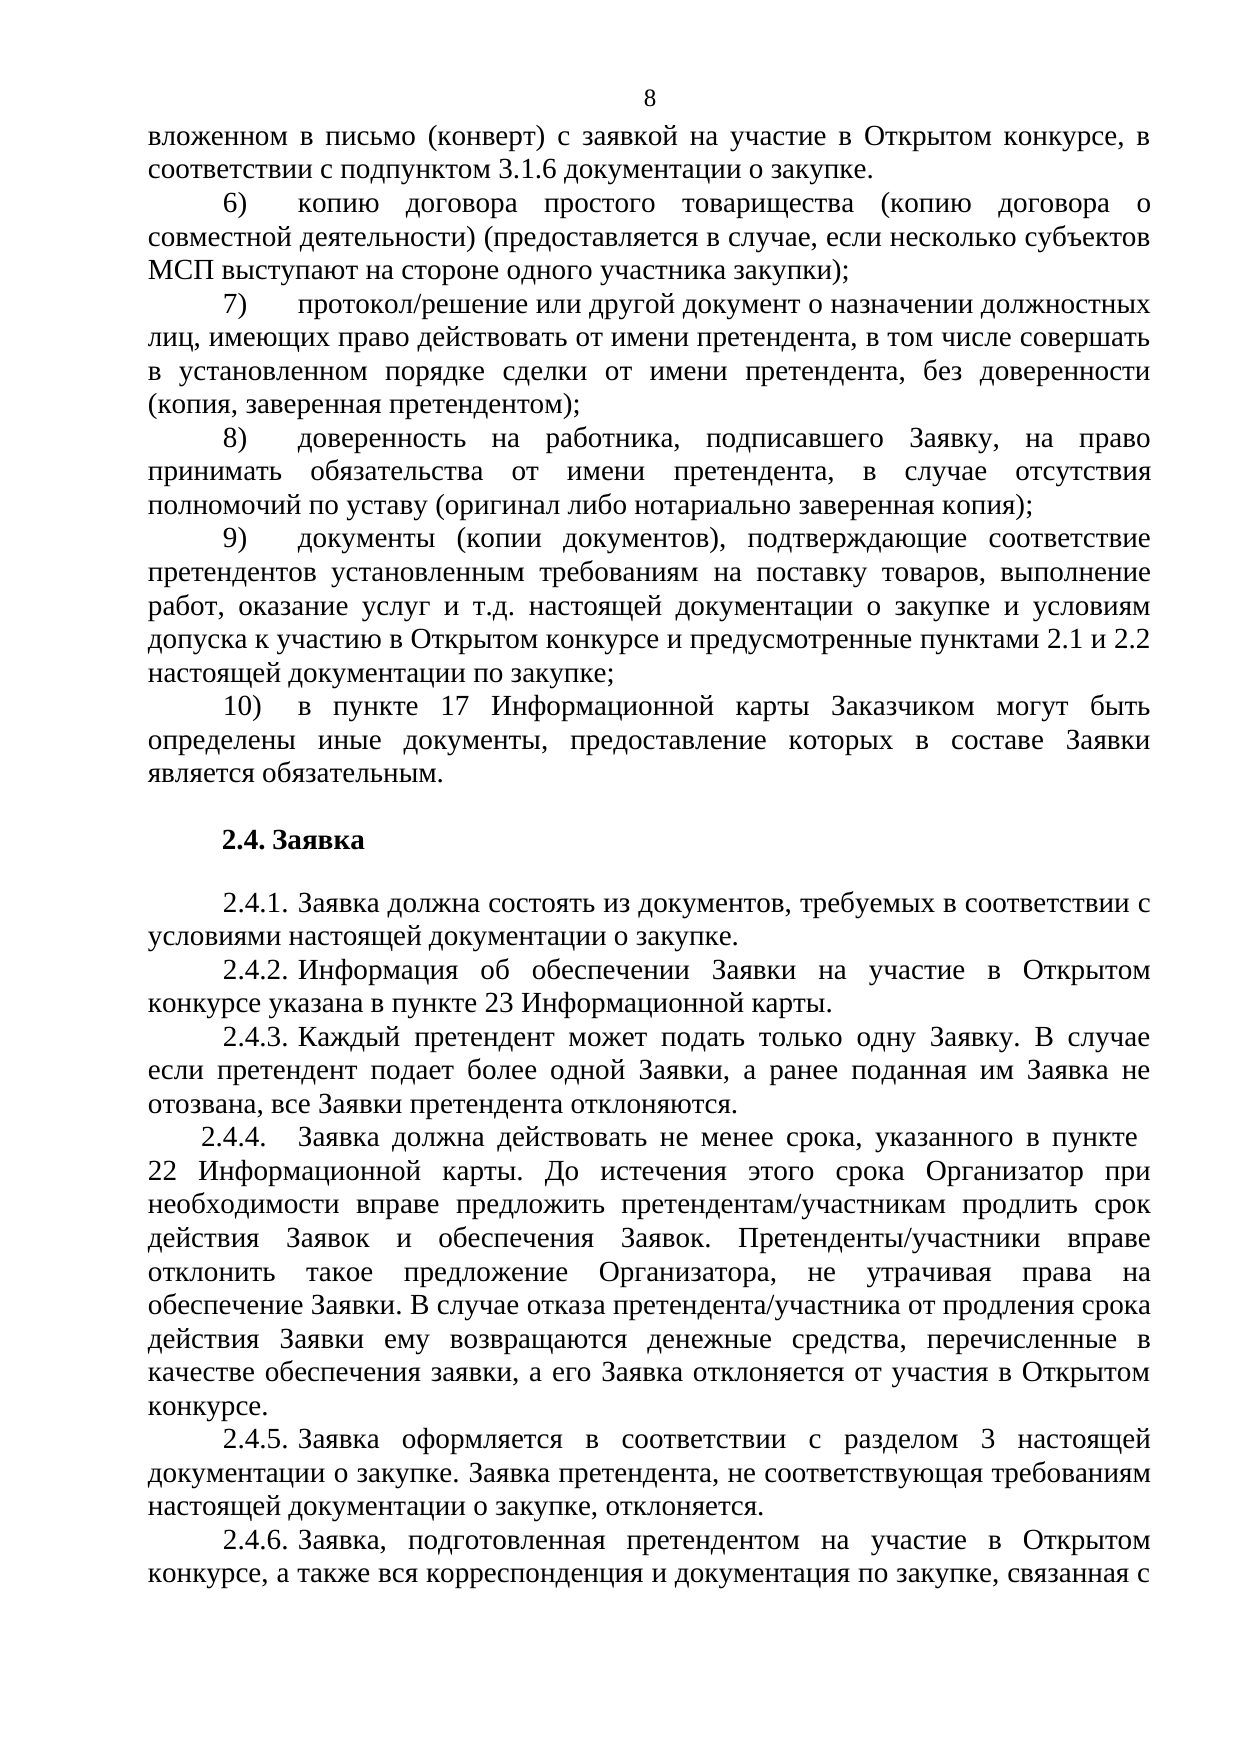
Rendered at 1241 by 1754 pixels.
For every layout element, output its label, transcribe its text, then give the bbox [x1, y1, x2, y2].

list в пункте 17 Информационной карты Заказчиком могут быть определены иные документы, предоставление которых в составе Заявки является обязательным. [148, 688, 1152, 789]
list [148, 1522, 1152, 1589]
list Каждый претендент может подать только одну Заявку. В случае если претендент подает более одной Заявки, а ранее поданная им Заявка не отозвана, все Заявки претендента отклоняются. [148, 1019, 1152, 1119]
list доверенность на работника, подписавшего Заявку, на право принимать обязательства от имени претендента, в случае отсутствия полномочий по уставу (оригинал либо нотариально заверенная копия); [148, 420, 1152, 521]
list протокол/решение или другой документ о назначении должностных лиц, имеющих право действовать от имени претендента, в том числе совершать в установленном порядке сделки от имени претендента, без доверенности (копия, заверенная претендентом); [148, 286, 1152, 420]
list Заявка должна состоять из документов, требуемых в соответствии с условиями настоящей документации о закупке. [148, 885, 1152, 952]
list копию договора простого товарищества (копию договора о совместной деятельности) (предоставляется в случае, если несколько субъектов МСП выступают на стороне одного участника закупки); [148, 185, 1152, 286]
list документы (копии документов), подтверждающие соответствие претендентов установленным требованиям на поставку товаров, выполнение работ, оказание услуг и т.д. настоящей документации о закупке и условиям допуска к участию в Открытом конкурсе и предусмотренные пунктами 2.1 и 2.2 настоящей документации по закупке; [148, 521, 1152, 688]
subtitle Заявка [148, 822, 1152, 856]
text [148, 118, 1152, 185]
list Заявка должна действовать не менее срока, указанного в пункте 22 Информационной карты. До истечения этого срока Организатор при необходимости вправе предложить претендентам/участникам продлить срок действия Заявок и обеспечения Заявок. Претенденты/участники вправе отклонить такое предложение Организатора, не утрачивая права на обеспечение Заявки. В случае отказа претендента/участника от продления срока действия Заявки ему возвращаются денежные средства, перечисленные в качестве обеспечения заявки, а его Заявка отклоняется от участия в Открытом конкурсе. [148, 1119, 1152, 1421]
list Заявка оформляется в соответствии с разделом 3 настоящей документации о закупке. Заявка претендента, не соответствующая требованиям настоящей документации о закупке, отклоняется. [148, 1421, 1152, 1522]
list Информация об обеспечении Заявки на участие в Открытом конкурсе указана в пункте 23 Информационной карты. [148, 952, 1152, 1019]
